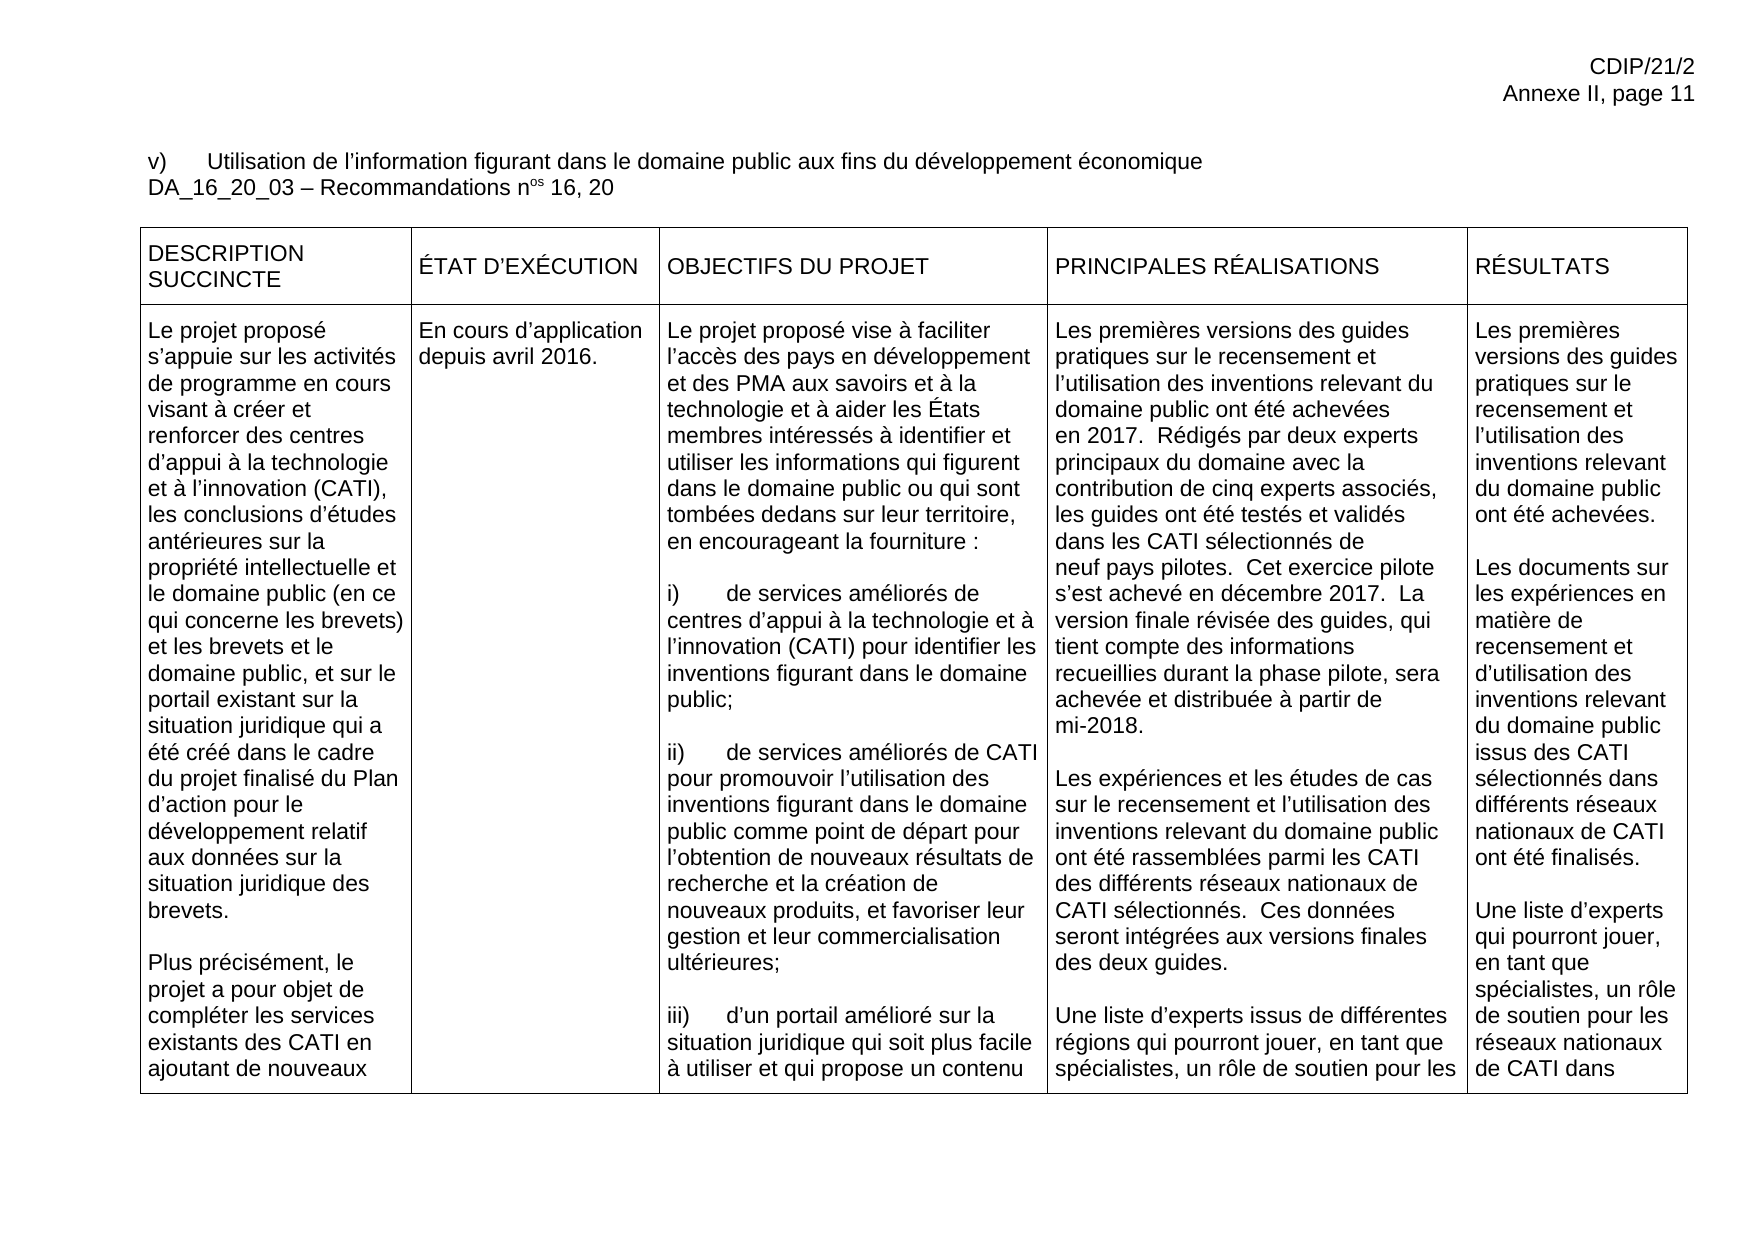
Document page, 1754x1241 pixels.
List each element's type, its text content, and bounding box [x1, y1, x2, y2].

table_header OBJECTIFS DU PROJET [660, 228, 1047, 304]
table_header DESCRIPTION SUCCINCTE [141, 228, 411, 304]
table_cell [1048, 305, 1467, 1093]
table_header ÉTAT D’EXÉCUTION [412, 228, 659, 304]
table_header PRINCIPALES RÉALISATIONS [1048, 228, 1467, 304]
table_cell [141, 305, 411, 1093]
text v) Utilisation de l’information figurant dans le domaine public aux fins du développement économique [148, 148, 1695, 174]
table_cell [1468, 305, 1687, 1093]
table_header RÉSULTATS [1468, 228, 1687, 304]
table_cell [412, 305, 659, 1093]
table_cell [660, 305, 1047, 1093]
text DA_16_20_03 – Recommandations nos 16, 20 [148, 174, 1695, 200]
